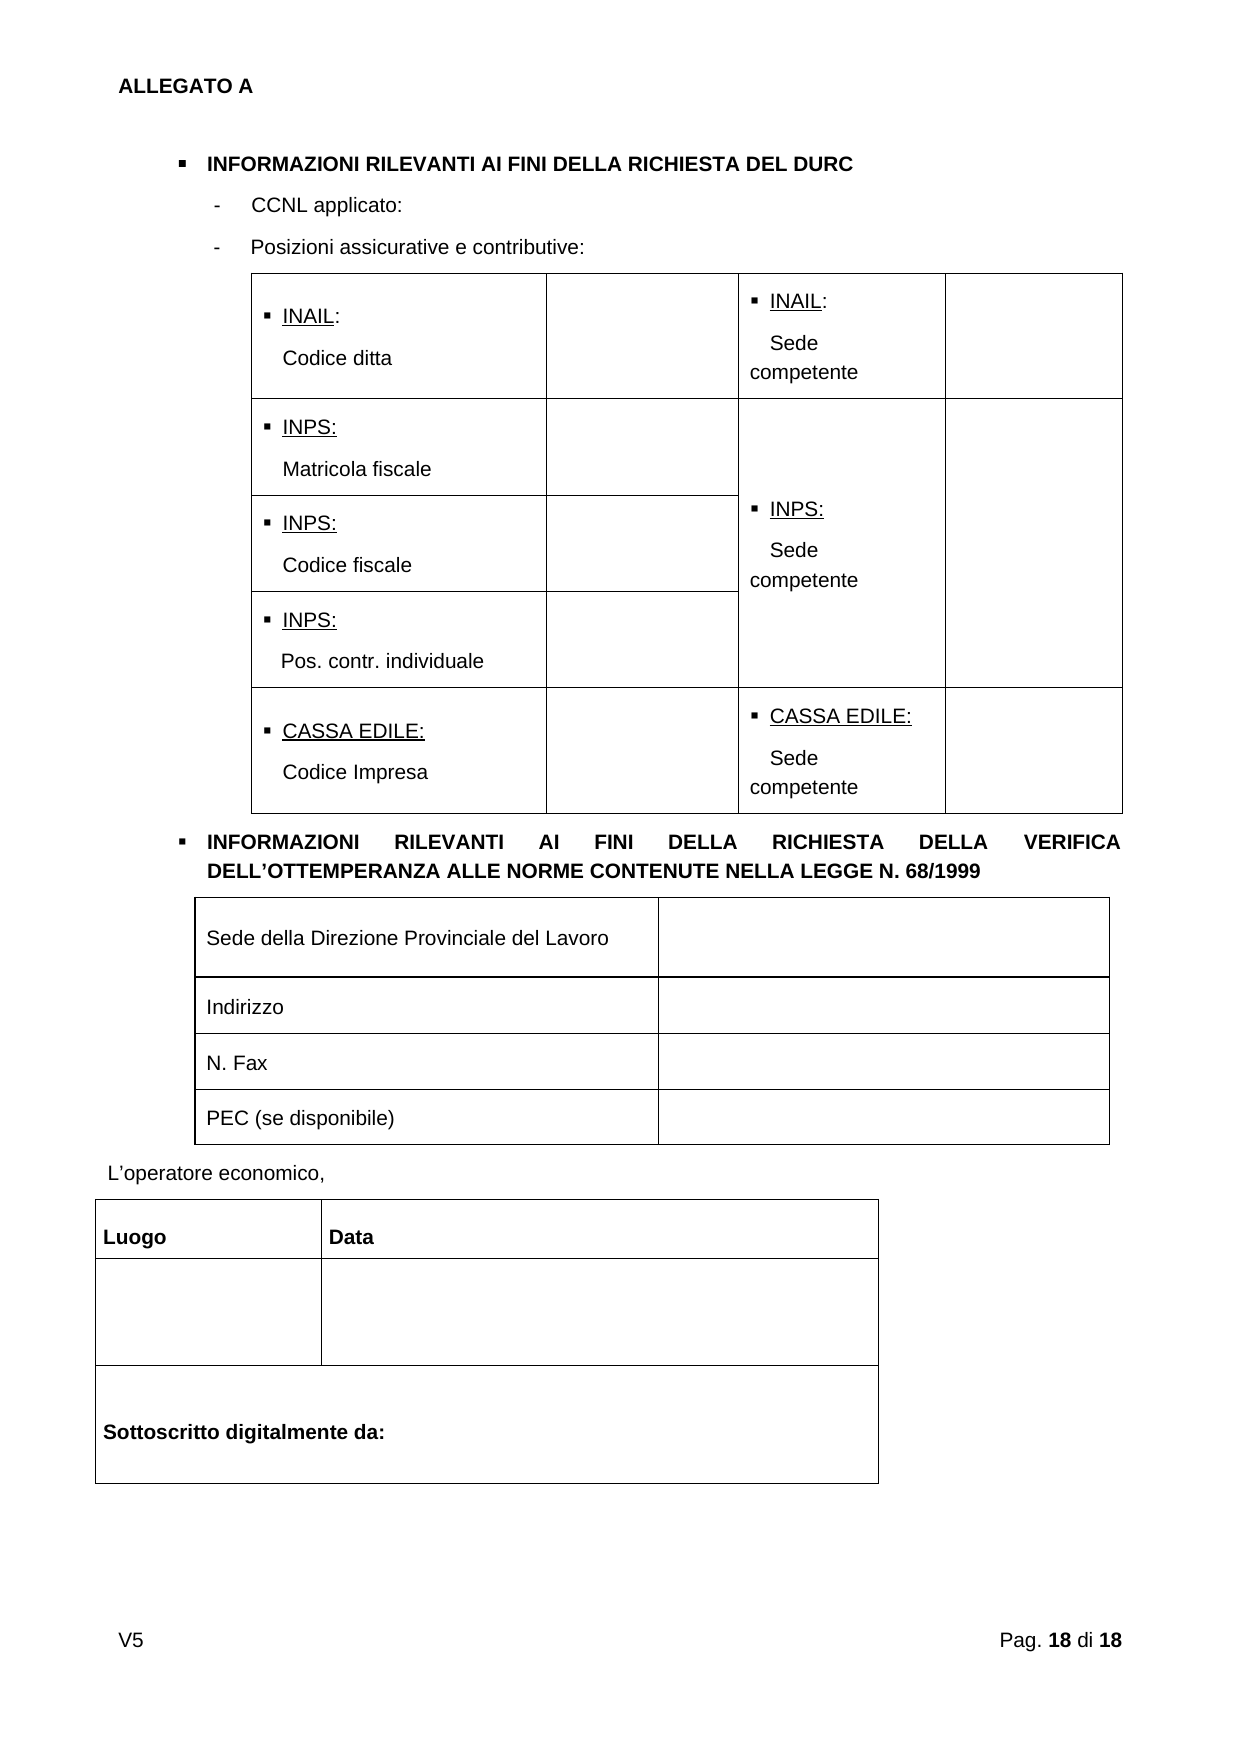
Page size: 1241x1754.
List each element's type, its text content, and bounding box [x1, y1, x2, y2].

table_cell [547, 399, 738, 494]
table_header [547, 274, 738, 398]
table_cell [946, 399, 1122, 687]
table_cell CASSA EDILE: Sede competente [739, 688, 945, 813]
table_cell [659, 1034, 1109, 1088]
table_cell N. Fax [196, 1034, 658, 1088]
text L’operatore economico, [107, 1157, 1121, 1186]
list INFORMAZIONI RILEVANTI AI FINI DELLA RICHIESTA DEL DURC [177, 148, 1121, 177]
table_cell [322, 1259, 878, 1364]
table_cell Indirizzo [196, 978, 658, 1033]
table_cell Sottoscritto digitalmente da: [96, 1366, 878, 1483]
table_header INAIL: Codice ditta [252, 274, 546, 398]
table_cell INPS: Matricola fiscale [252, 399, 546, 494]
table_cell [659, 978, 1109, 1033]
table_cell INPS: Sede competente [739, 399, 945, 687]
table_header Data [322, 1200, 878, 1258]
table_header Luogo [96, 1200, 321, 1258]
table_header Sede della Direzione Provinciale del Lavoro [196, 898, 658, 976]
table_cell CASSA EDILE: Codice Impresa [252, 688, 546, 813]
table_cell INPS: Codice fiscale [252, 496, 546, 591]
table_header [946, 274, 1122, 398]
table_cell INPS: Pos. contr. individuale [252, 592, 546, 687]
table_cell [547, 496, 738, 591]
table_cell [96, 1259, 321, 1364]
list INFORMAZIONI RILEVANTI AI FINI DELLA RICHIESTA DELLA VERIFICA DELL’OTTEMPERANZA ALLE NORME CONTENUTE NELLA LEGGE N. 68/1999 [177, 826, 1121, 884]
list Posizioni assicurative e contributive: [213, 231, 1121, 260]
table_cell [547, 688, 738, 813]
table_header [659, 898, 1109, 976]
table_header INAIL: Sede competente [739, 274, 945, 398]
table_cell [946, 688, 1122, 813]
table_cell [547, 592, 738, 687]
list CCNL applicato: [213, 189, 1121, 218]
table_cell [659, 1090, 1109, 1144]
table_cell PEC (se disponibile) [196, 1090, 658, 1144]
